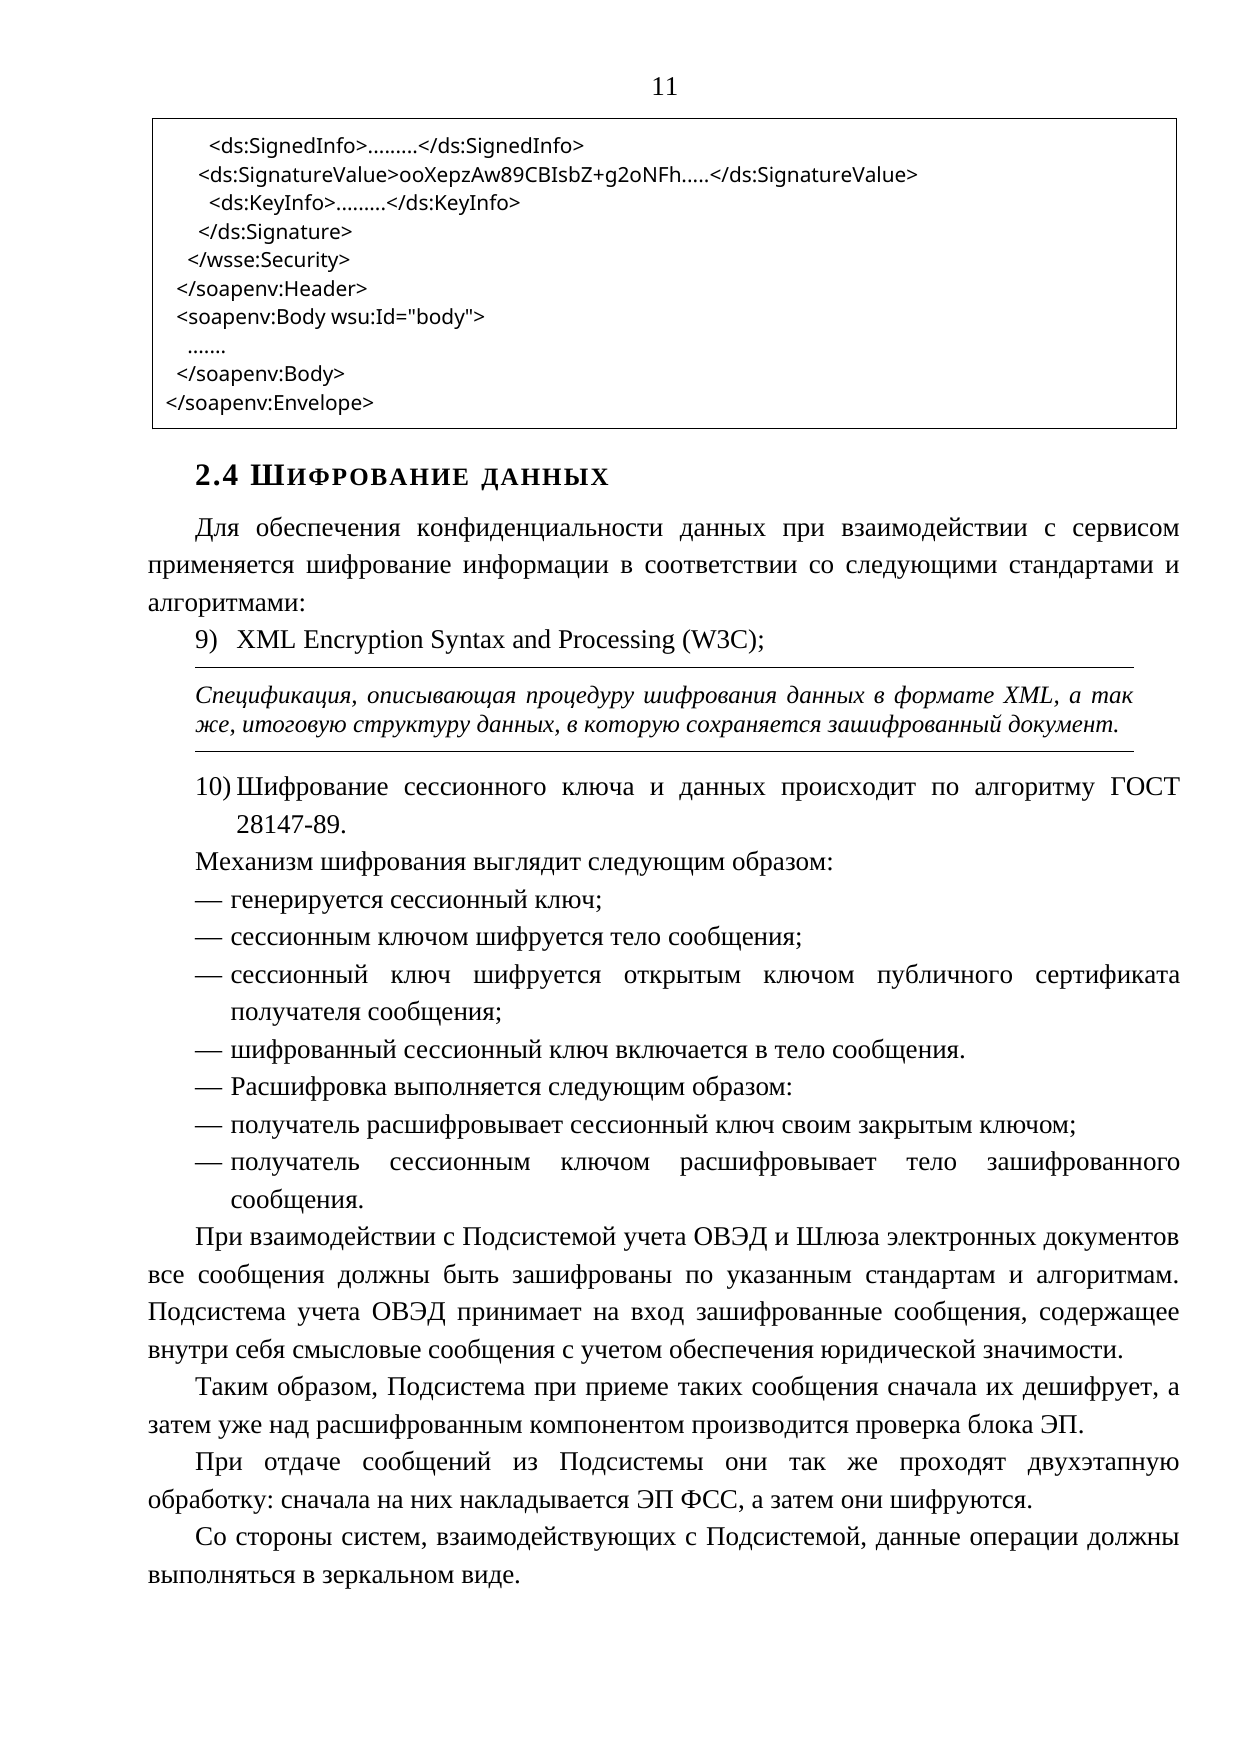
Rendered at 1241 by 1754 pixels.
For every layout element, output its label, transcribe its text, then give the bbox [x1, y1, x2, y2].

list получатель сессионным ключом расшифровывает тело зашифрованного сообщения. [195, 1139, 1181, 1214]
text </wsse:Security> [153, 232, 1176, 260]
subtitle Шифрование данных [195, 454, 1181, 492]
list получатель расшифровывает сессионный ключ своим закрытым ключом; [195, 1102, 1181, 1139]
text </ds:Signature> [153, 203, 1176, 232]
list шифрованный сессионный ключ включается в тело сообщения. [195, 1027, 1181, 1064]
text <soapenv:Body wsu:Id="body"> [153, 289, 1176, 317]
text При взаимодействии с Подсистемой учета ОВЭД и Шлюза электронных документов все сообщения должны быть зашифрованы по указанным стандартам и алгоритмам. Подсистема учета ОВЭД принимает на вход зашифрованные сообщения, содержащее внутри себя смысловые сообщения с учетом обеспечения юридической значимости. [148, 1214, 1181, 1364]
list сессионный ключ шифруется открытым ключом публичного сертификата получателя сообщения; [195, 952, 1181, 1027]
text <ds:KeyInfo>.........</ds:KeyInfo> [153, 175, 1176, 203]
text ....... [153, 317, 1176, 346]
list сессионным ключом шифруется тело сообщения; [195, 914, 1181, 952]
text </soapenv:Header> [153, 260, 1176, 289]
text При отдаче сообщений из Подсистемы они так же проходят двухэтапную обработку: сначала на них накладывается ЭП ФСС, а затем они шифруются. [148, 1439, 1181, 1514]
text </soapenv:Body> [153, 346, 1176, 374]
text <ds:SignatureValue>ooXepzAw89CBIsbZ+g2oNFh.....</ds:SignatureValue> [153, 147, 1176, 175]
list Шифрование сессионного ключа и данных происходит по алгоритму ГОСТ 28147-89. [195, 764, 1181, 839]
list Расшифровка выполняется следующим образом: [195, 1064, 1181, 1102]
text Таким образом, Подсистема при приеме таких сообщения сначала их дешифрует, а затем уже над расшифрованным компонентом производится проверка блока ЭП. [148, 1364, 1181, 1439]
text Спецификация, описывающая процедуру шифрования данных в формате XML, а так же, итоговую структуру данных, в которую сохраняется зашифрованный документ. [195, 668, 1134, 751]
text Со стороны систем, взаимодействующих с Подсистемой, данные операции должны выполняться в зеркальном виде. [148, 1514, 1181, 1589]
text Для обеспечения конфиденциальности данных при взаимодействии с сервисом применяется шифрование информации в соответствии со следующими стандартами и алгоритмами: [148, 504, 1181, 617]
text <ds:SignedInfo>.........</ds:SignedInfo> [153, 119, 1176, 147]
text </soapenv:Envelope> [153, 374, 1176, 428]
list генерируется сессионный ключ; [195, 877, 1181, 914]
list XML Encryption Syntax and Processing (W3C); [195, 617, 1181, 654]
text Механизм шифрования выглядит следующим образом: [148, 839, 1181, 877]
